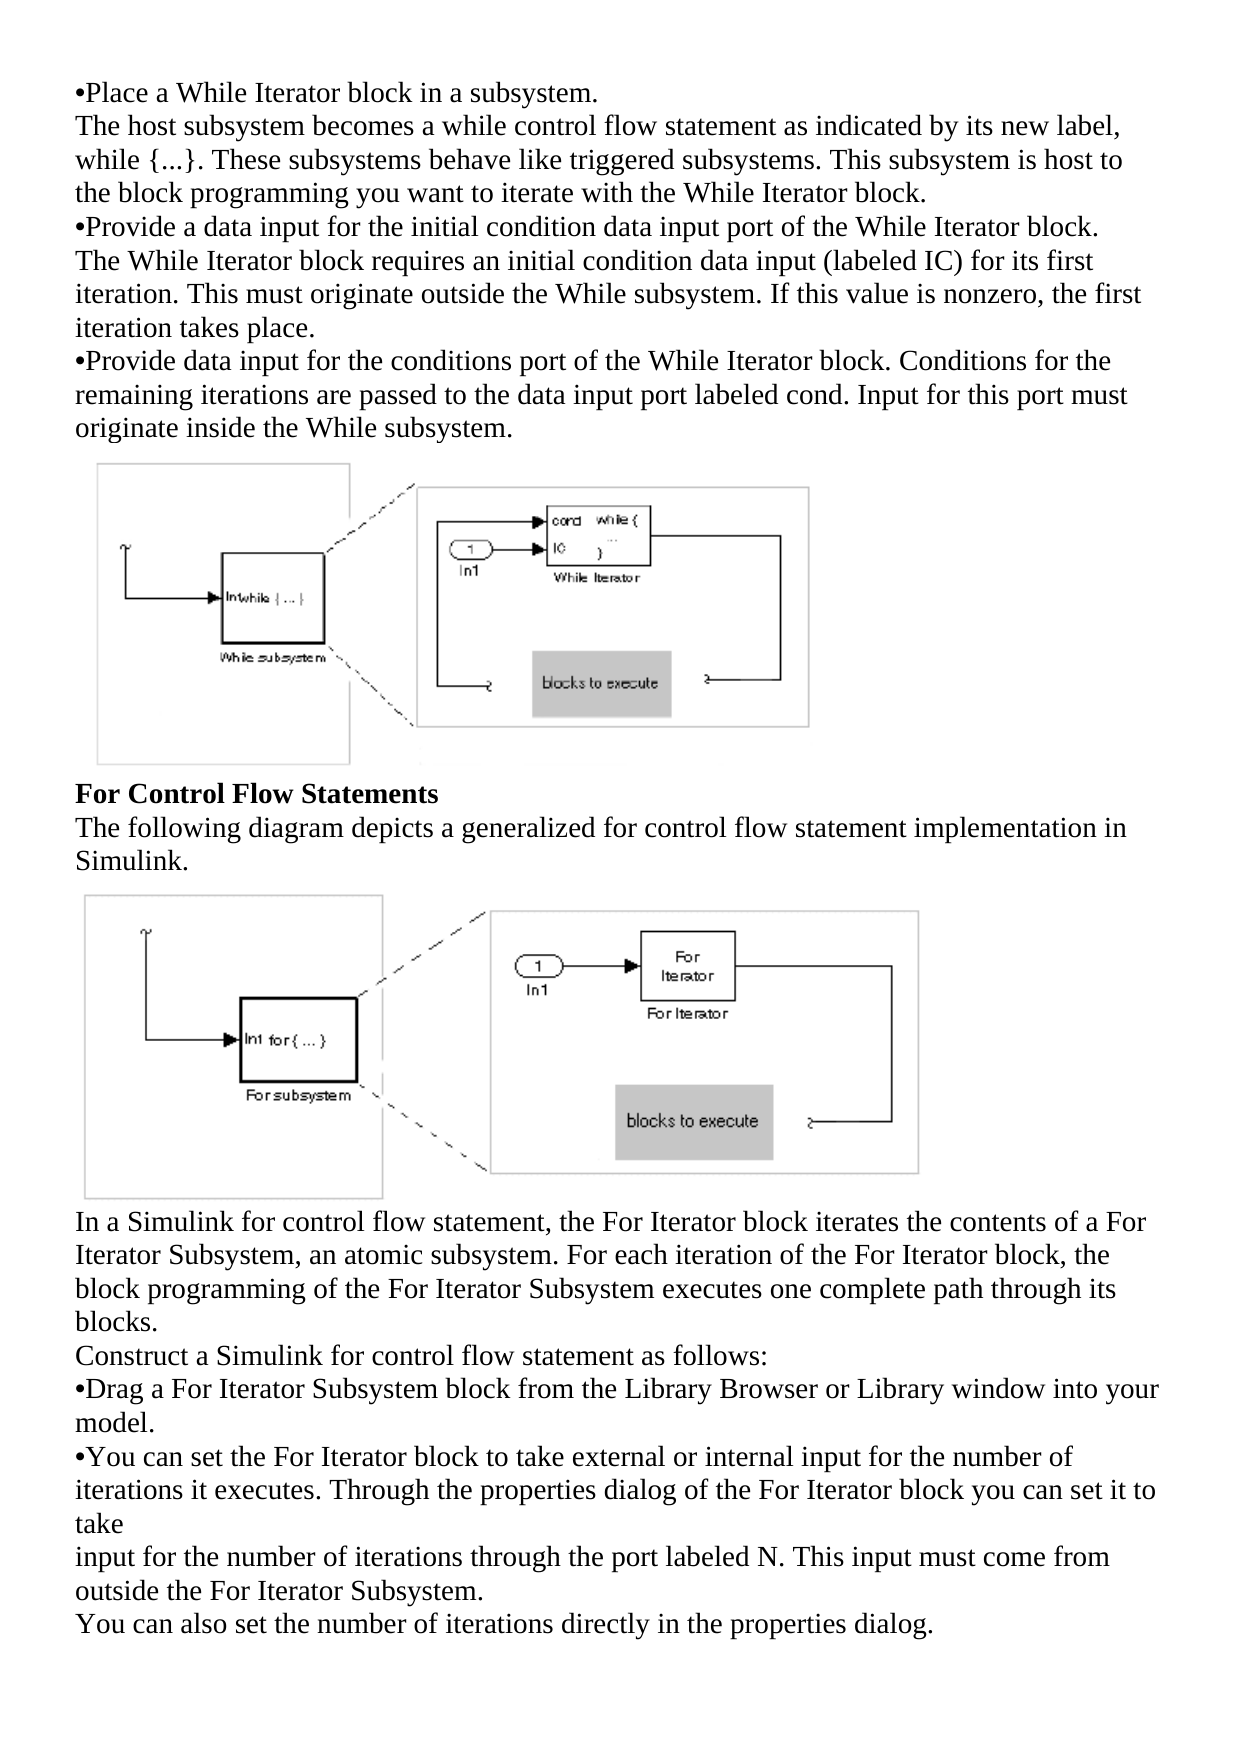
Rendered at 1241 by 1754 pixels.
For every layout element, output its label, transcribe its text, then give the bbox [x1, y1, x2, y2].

text You can also set the number of iterations directly in the properties dialog. [75, 1606, 1165, 1640]
text Construct a Simulink for control flow statement as follows: [75, 1338, 1165, 1372]
text •Provide data input for the conditions port of the While Iterator block. Conditions for the remaining iterations are passed to the data input port labeled cond. Input for this port must originate inside the While subsystem. [75, 343, 1165, 444]
text •Drag a For Iterator Subsystem block from the Library Browser or Library window into your model. [75, 1372, 1165, 1439]
text The host subsystem becomes a while control flow statement as indicated by its new label, while {...}. These subsystems behave like triggered subsystems. This subsystem is host to the block programming you want to iterate with the While Iterator block. [75, 108, 1165, 209]
text •Provide a data input for the initial condition data input port of the While Iterator block. [75, 209, 1165, 243]
text The While Iterator block requires an initial condition data input (labeled IC) for its first iteration. This must originate outside the While subsystem. If this value is nonzero, the first iteration takes place. [75, 243, 1165, 343]
text In a Simulink for control flow statement, the For Iterator block iterates the contents of a For Iterator Subsystem, an atomic subsystem. For each iteration of the For Iterator block, the block programming of the For Iterator Subsystem executes one complete path through its blocks. [75, 1204, 1165, 1338]
text For Control Flow Statements [75, 776, 1165, 810]
text •You can set the For Iterator block to take external or internal input for the number of iterations it executes. Through the properties dialog of the For Iterator block you can set it to take [75, 1439, 1165, 1539]
text •Place a While Iterator block in a subsystem. [75, 75, 1165, 108]
text input for the number of iterations through the port labeled N. This input must come from outside the For Iterator Subsystem. [75, 1539, 1165, 1606]
text The following diagram depicts a generalized for control flow statement implementation in Simulink. [75, 810, 1165, 877]
